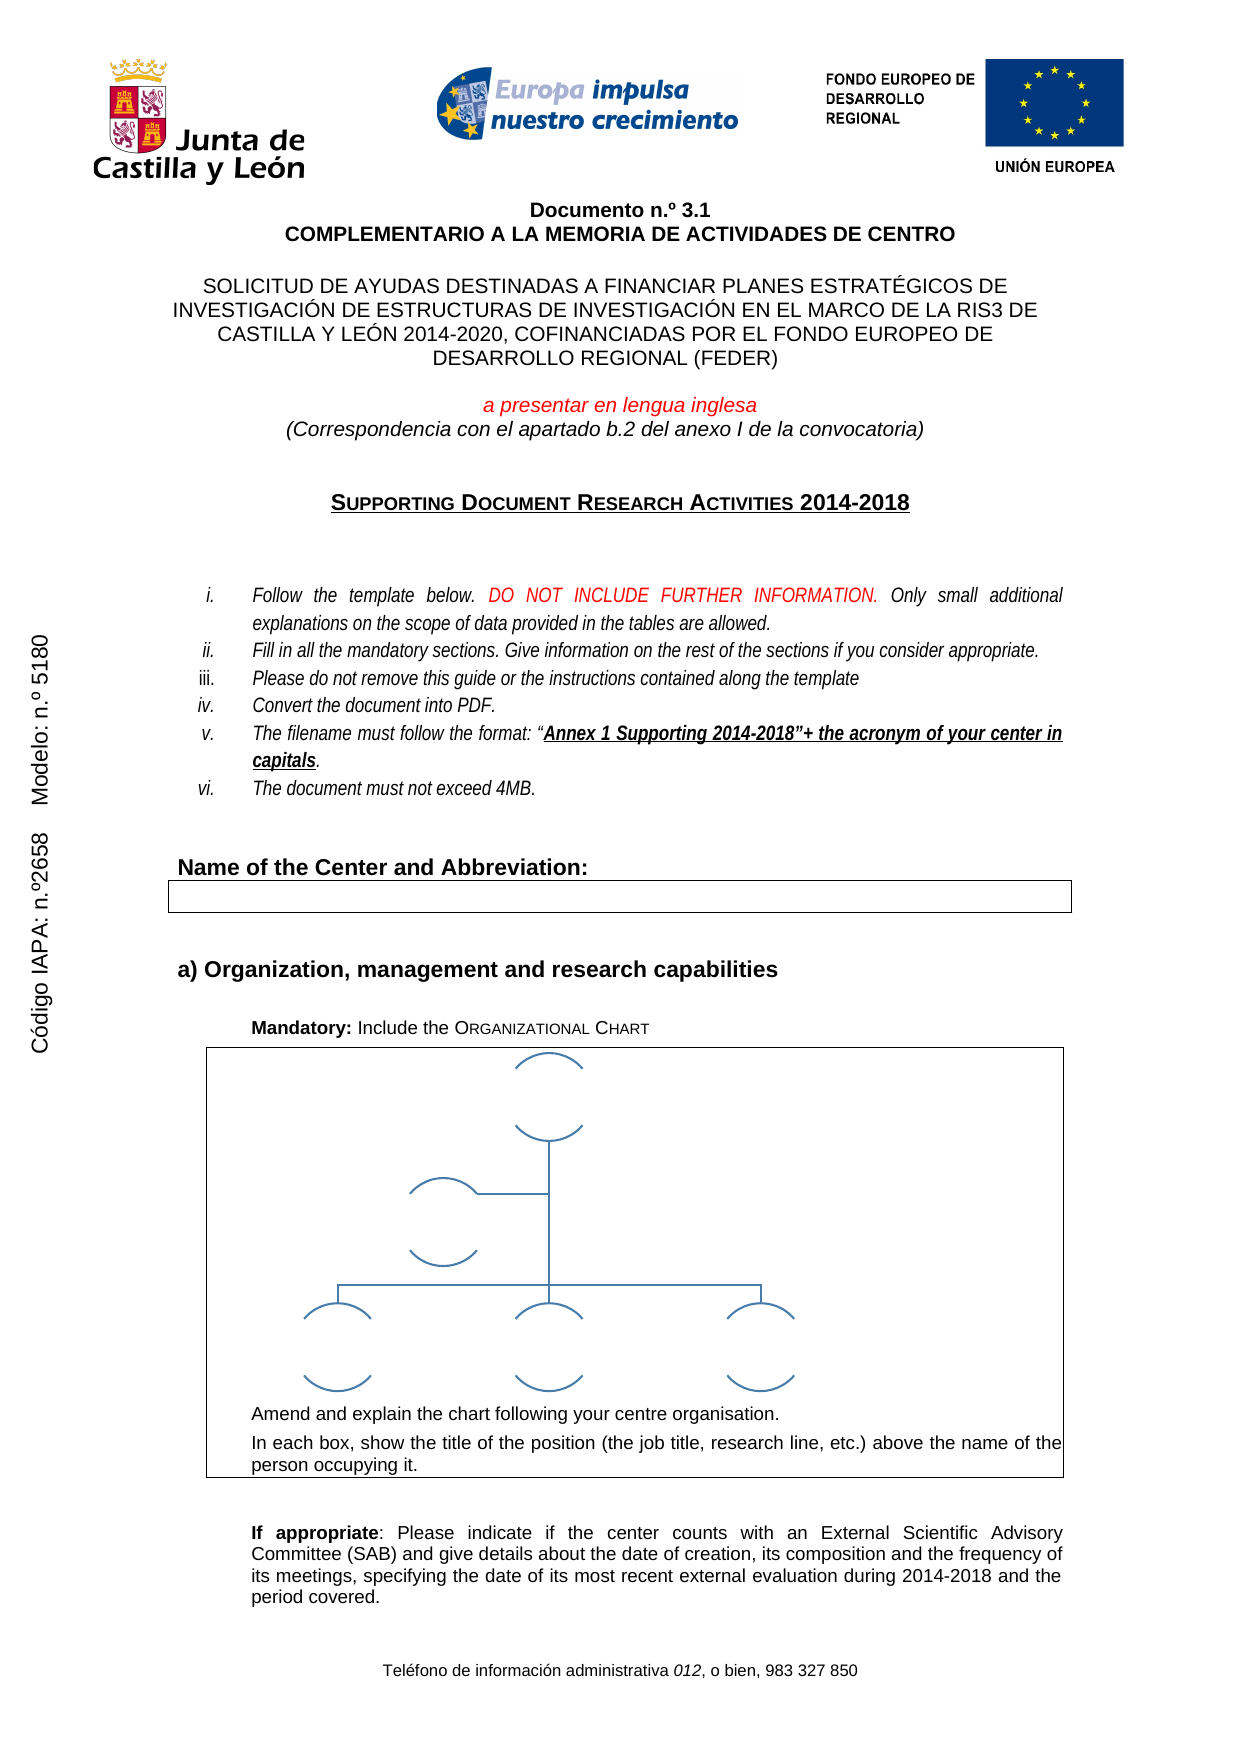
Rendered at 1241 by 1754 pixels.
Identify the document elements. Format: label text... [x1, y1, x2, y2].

picture [437, 67, 745, 140]
list Convert the document into PDF. [215, 693, 1063, 717]
text Documento n.º 3.1 [118, 197, 1122, 221]
list The filename must follow the format: “Annex 1 Supporting 2014-2018”+ the acronym of your center in capitals. [215, 721, 1063, 772]
list The document must not exceed 4MB. [215, 776, 1063, 799]
text COMPLEMENTARIO A LA MEMORIA DE ACTIVIDADES DE CENTRO [118, 221, 1122, 245]
text If appropriate: Please indicate if the center counts with an External Scientific Advisory Committee (SAB) and give details about the date of creation, its composition and the frequency of its meetings, specifying the date of its most recent external evaluation during 2014-2018 and the period covered. [251, 1521, 1063, 1608]
text a presentar en lengua inglesa [148, 393, 1063, 417]
text Mandatory: Include the Organizational Chart [251, 1017, 1063, 1039]
text (Correspondencia con el apartado b.2 del anexo I de la convocatoria) [148, 417, 1063, 441]
picture [93, 59, 305, 185]
subtitle Name of the Center and Abbreviation: [177, 854, 1063, 880]
title Supporting Document Research Activities 2014-2018 [177, 489, 1063, 515]
text In each box, show the title of the position (the job title, research line, etc.) above the name of the person occupying it. [207, 1429, 1063, 1477]
list Please do not remove this guide or the instructions contained along the template [215, 666, 1063, 689]
picture [826, 59, 1124, 172]
list Fill in all the mandatory sections. Give information on the rest of the sections if you consider appropriate. [215, 638, 1063, 662]
text SOLICITUD DE AYUDAS DESTINADAS A FINANCIAR PLANES ESTRATÉGICOS DE INVESTIGACIÓN DE ESTRUCTURAS DE INVESTIGACIÓN EN EL MARCO DE LA RIS3 DE CASTILLA Y LEÓN 2014-2020, COFINANCIADAS POR EL FONDO EUROPEO DE DESARROLLO REGIONAL (FEDER) [148, 273, 1063, 369]
list Follow the template below. DO NOT INCLUDE FURTHER INFORMATION. Only small additional explanations on the scope of data provided in the tables are allowed. [215, 583, 1063, 634]
subtitle a) Organization, management and research capabilities [177, 956, 1063, 982]
text Amend and explain the chart following your centre organisation. [207, 1399, 1063, 1424]
